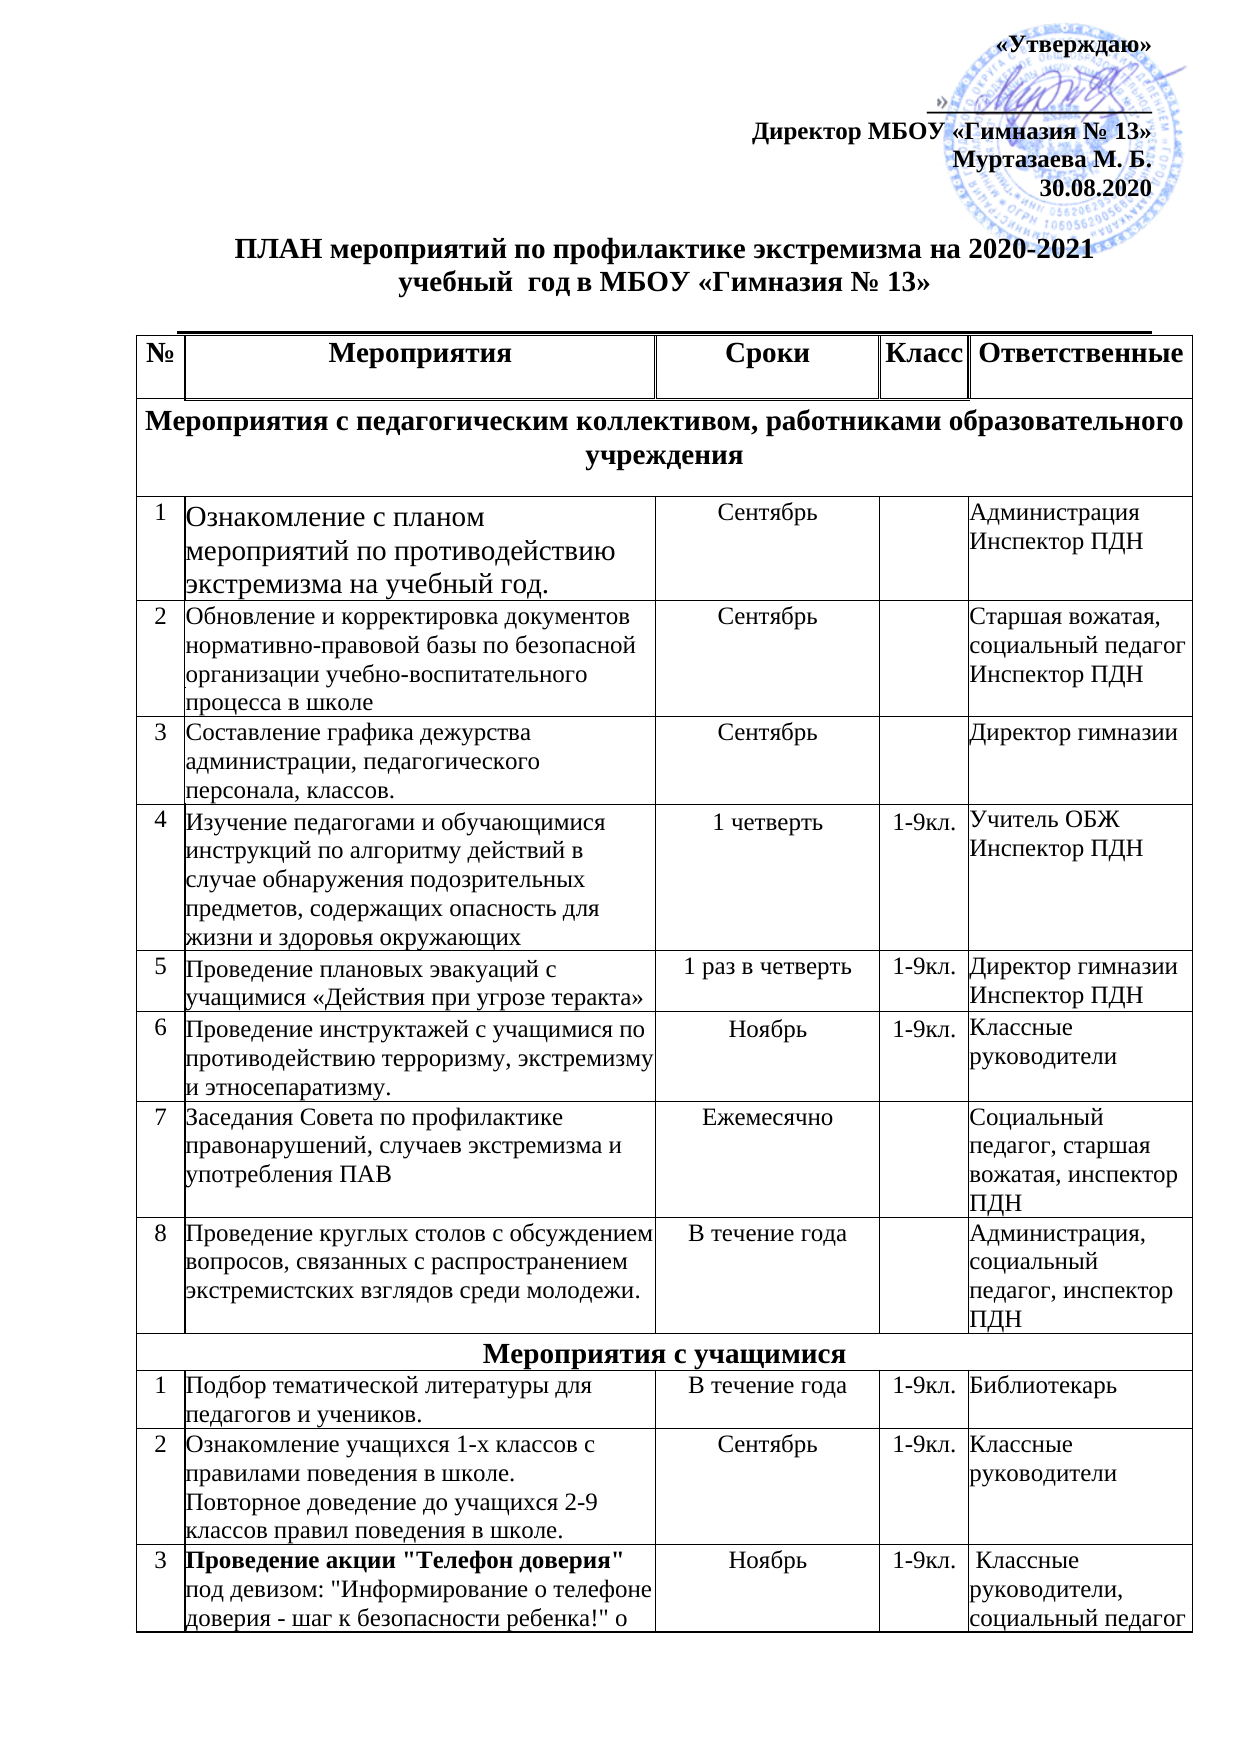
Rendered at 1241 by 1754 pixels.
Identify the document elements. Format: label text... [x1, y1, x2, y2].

table_cell 1 [137, 1371, 184, 1428]
table_cell Изучение педагогами и обучающимися инструкций по алгоритму действий в случае обнаружения подозрительных предметов, содержащих опасность для жизни и здоровья окружающих [186, 805, 655, 950]
table_cell 1-9кл. [880, 1012, 968, 1101]
table_cell Сентябрь [656, 717, 879, 803]
table_header Сроки [657, 336, 878, 398]
table_cell Учитель ОБЖ Инспектор ПДН [969, 805, 1192, 950]
table_cell Проведение плановых эвакуаций с учащимися «Действия при угрозе теракта» [186, 951, 655, 1011]
table_cell Ноябрь [656, 1012, 879, 1101]
table_cell Сентябрь [656, 1429, 879, 1544]
table_cell 1 четверть [656, 805, 879, 950]
table_cell Ежемесячно [656, 1102, 879, 1217]
table_cell Составление графика дежурства администрации, педагогического персонала, классов. [395, 717, 655, 803]
table_cell 2 [137, 1429, 184, 1544]
table_cell 1-9кл. [880, 1545, 968, 1631]
table_cell В течение года [656, 1371, 879, 1428]
table_cell Ноябрь [656, 1545, 879, 1631]
table_cell 6 [137, 1012, 184, 1101]
text Муртазаева М. Б. [177, 144, 1152, 173]
table_cell Проведение инструктажей с учащимися по противодействию терроризму, экстремизму и этносепаратизму. [186, 1012, 655, 1101]
table_cell Заседания Совета по профилактике правонарушений, случаев экстремизма и употребления ПАВ [186, 1102, 655, 1217]
text ПЛАН мероприятий по профилактике экстремизма на 2020-2021 учебный год в МБОУ «Гимназия № 13» [177, 231, 1152, 298]
table_cell 3 [137, 1545, 184, 1631]
table_cell 5 [137, 951, 184, 1011]
table_cell [880, 1218, 968, 1333]
table_header Мероприятия [186, 336, 654, 398]
table_cell Библиотекарь [969, 1371, 1192, 1428]
text «Утверждаю» [177, 29, 1152, 58]
table_header № [137, 336, 184, 398]
table_header Класс [881, 336, 967, 398]
table_cell 1 раз в четверть [656, 951, 879, 1011]
table_cell 1-9кл. [880, 951, 968, 1011]
table_cell [880, 1102, 968, 1217]
table_cell [880, 717, 968, 803]
table_cell Ознакомление учащихся 1-х классов с правилами поведения в школе. Повторное доведение до учащихся 2-9 классов правил поведения в школе. [186, 1429, 655, 1544]
table_cell Подбор тематической литературы для педагогов и учеников. [186, 1371, 655, 1428]
table_cell Мероприятия с педагогическим коллективом, работниками образовательного учреждения [137, 399, 1192, 496]
table_cell Ознакомление с планом мероприятий по противодействию экстремизма на учебный год. [186, 497, 655, 600]
picture [937, 13, 1206, 270]
text 30.08.2020 [177, 173, 1152, 202]
table_cell 7 [137, 1102, 184, 1217]
table_cell 2 [137, 601, 184, 716]
table_cell 1 [137, 497, 184, 600]
table_cell 1-9кл. [880, 1371, 968, 1428]
table_cell 1-9кл. [880, 805, 968, 950]
table_cell Проведение круглых столов с обсуждением вопросов, связанных с распространением экстремистских взглядов среди молодежи. [186, 1218, 655, 1333]
table_cell [880, 601, 968, 716]
table_cell Директор гимназии [969, 717, 1192, 803]
table_cell Администрация, социальный педагог, инспектор ПДН [969, 1218, 1192, 1333]
table_cell Социальный педагог, старшая вожатая, инспектор ПДН [969, 1102, 1192, 1217]
table_cell 3 [137, 717, 184, 803]
text Директор МБОУ «Гимназия № 13» [177, 116, 1152, 144]
table_cell В течение года [656, 1218, 879, 1333]
table_cell Классные руководители [969, 1012, 1192, 1101]
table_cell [186, 1545, 655, 1631]
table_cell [969, 1545, 1192, 1631]
table_cell 8 [137, 1218, 184, 1333]
table_cell Обновление и корректировка документов нормативно-правовой базы по безопасной организации учебно-воспитательного процесса в школе [186, 601, 655, 716]
table_cell Старшая вожатая, социальный педагог Инспектор ПДН [969, 601, 1192, 716]
table_cell Директор гимназии Инспектор ПДН [969, 951, 1192, 1011]
table_cell [880, 497, 968, 600]
table_cell 4 [137, 805, 184, 950]
table_cell Сентябрь [656, 601, 879, 716]
text __________________ [177, 87, 1152, 116]
table_header Ответственные [971, 336, 1192, 398]
table_cell 1-9кл. [880, 1429, 968, 1544]
table_cell Мероприятия с учащимися [137, 1334, 1192, 1369]
table_cell Сентябрь [656, 497, 879, 600]
table_cell Классные руководители [969, 1429, 1192, 1544]
table_cell Администрация Инспектор ПДН [969, 497, 1192, 600]
